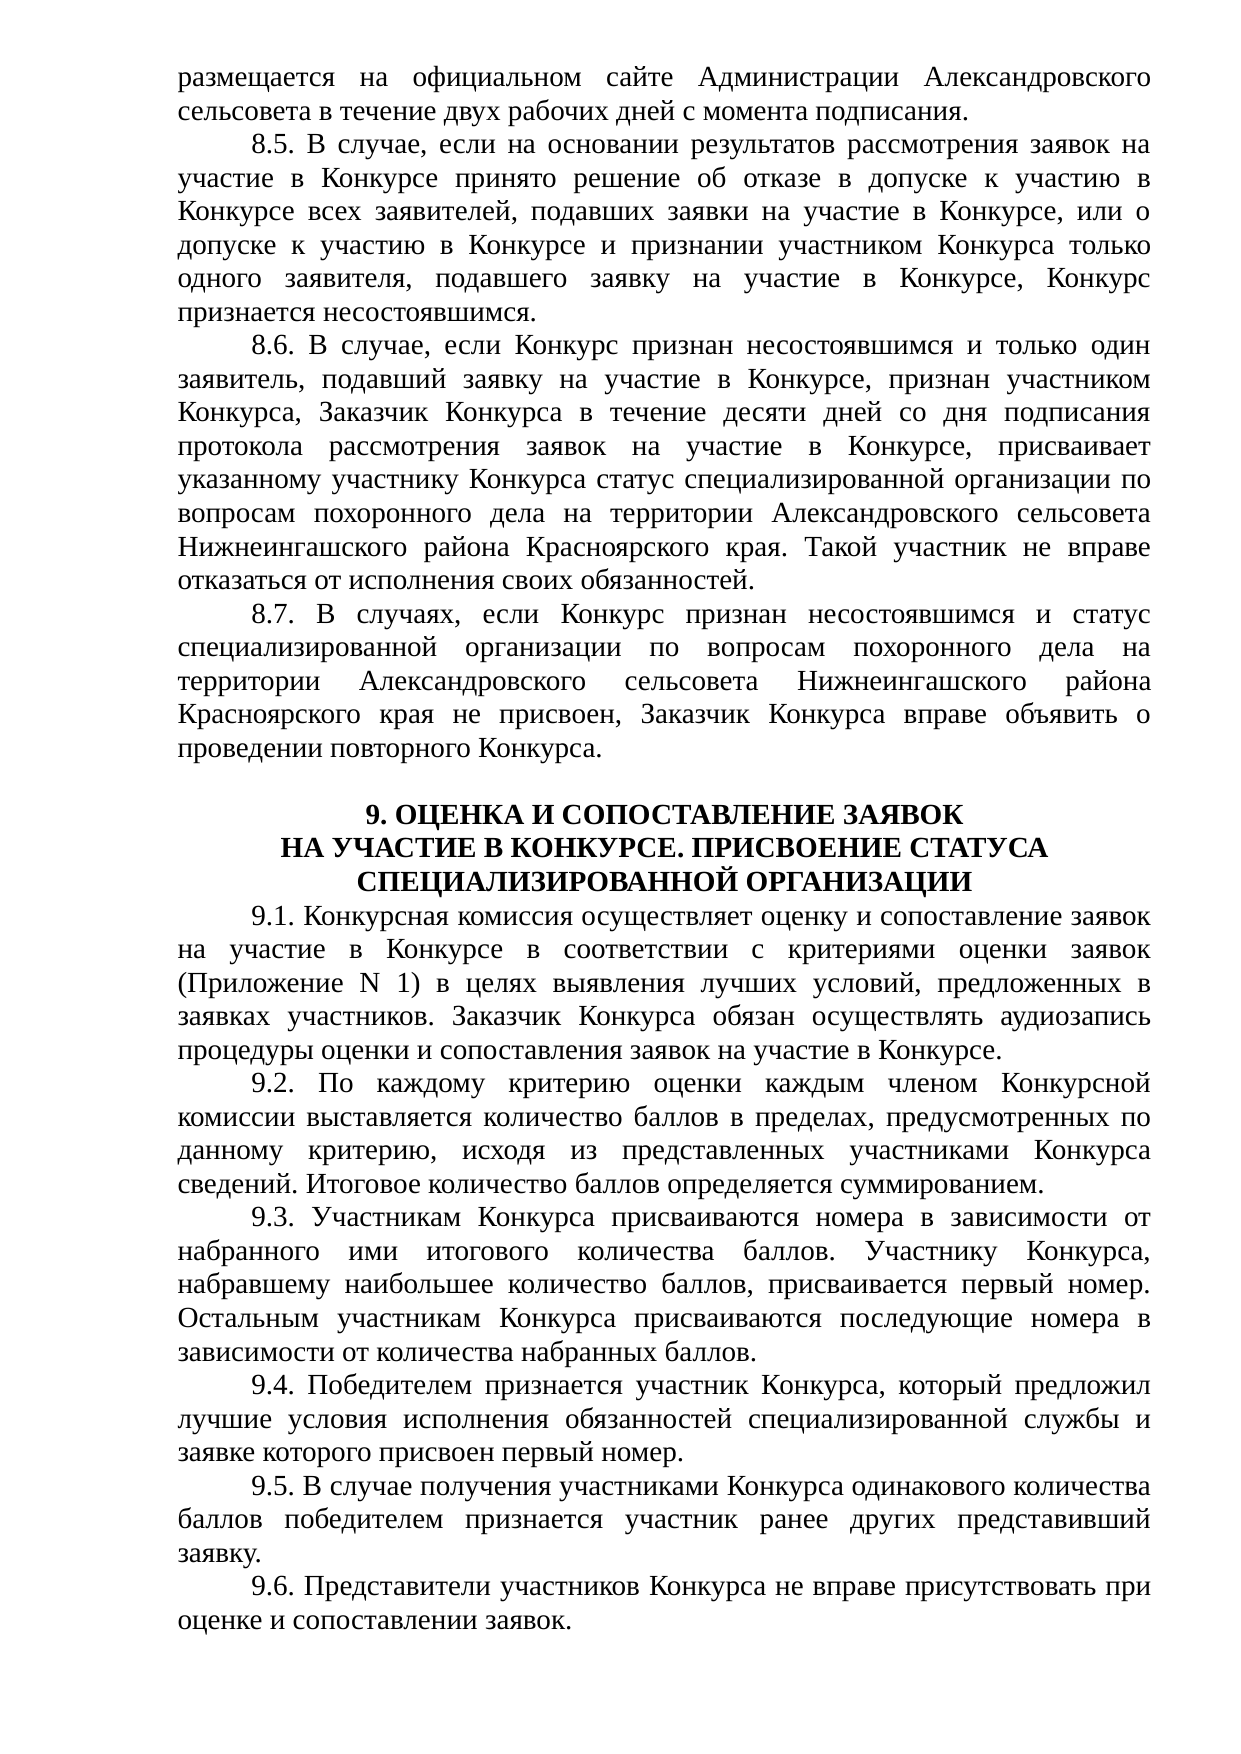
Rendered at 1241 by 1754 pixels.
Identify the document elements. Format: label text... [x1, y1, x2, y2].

text 9.6. Представители участников Конкурса не вправе присутствовать при оценке и сопоставлении заявок. [177, 1568, 1152, 1636]
text 8.5. В случае, если на основании результатов рассмотрения заявок на участие в Конкурсе принято решение об отказе в допуске к участию в Конкурсе всех заявителей, подавших заявки на участие в Конкурсе, или о допуске к участию в Конкурсе и признании участником Конкурса только одного заявителя, подавшего заявку на участие в Конкурсе, Конкурс признается несостоявшимся. [177, 126, 1152, 327]
text 9.3. Участникам Конкурса присваиваются номера в зависимости от набранного ими итогового количества баллов. Участнику Конкурса, набравшему наибольшее количество баллов, присваивается первый номер. Остальным участникам Конкурса присваиваются последующие номера в зависимости от количества набранных баллов. [177, 1199, 1152, 1367]
text 8.6. В случае, если Конкурс признан несостоявшимся и только один заявитель, подавший заявку на участие в Конкурсе, признан участником Конкурса, Заказчик Конкурса в течение десяти дней со дня подписания протокола рассмотрения заявок на участие в Конкурсе, присваивает указанному участнику Конкурса статус специализированной организации по вопросам похоронного дела на территории Александровского сельсовета Нижнеингашского района Красноярского края. Такой участник не вправе отказаться от исполнения своих обязанностей. [177, 327, 1152, 596]
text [177, 59, 1152, 126]
text 9.1. Конкурсная комиссия осуществляет оценку и сопоставление заявок на участие в Конкурсе в соответствии с критериями оценки заявок (Приложение N 1) в целях выявления лучших условий, предложенных в заявках участников. Заказчик Конкурса обязан осуществлять аудиозапись процедуры оценки и сопоставления заявок на участие в Конкурсе. [177, 898, 1152, 1065]
text 9.5. В случае получения участниками Конкурса одинакового количества баллов победителем признается участник ранее других представивший заявку. [177, 1468, 1152, 1568]
text 8.7. В случаях, если Конкурс признан несостоявшимся и статус специализированной организации по вопросам похоронного дела на территории Александровского сельсовета Нижнеингашского района Красноярского края не присвоен, Заказчик Конкурса вправе объявить о проведении повторного Конкурса. [177, 596, 1152, 763]
text 9.4. Победителем признается участник Конкурса, который предложил лучшие условия исполнения обязанностей специализированной службы и заявке которого присвоен первый номер. [177, 1367, 1152, 1468]
text НА УЧАСТИЕ В КОНКУРСЕ. ПРИСВОЕНИЕ СТАТУСА СПЕЦИАЛИЗИРОВАННОЙ ОРГАНИЗАЦИИ [177, 831, 1152, 898]
text 9. ОЦЕНКА И СОПОСТАВЛЕНИЕ ЗАЯВОК [177, 797, 1152, 831]
text 9.2. По каждому критерию оценки каждым членом Конкурсной комиссии выставляется количество баллов в пределах, предусмотренных по данному критерию, исходя из представленных участниками Конкурса сведений. Итоговое количество баллов определяется суммированием. [177, 1065, 1152, 1199]
